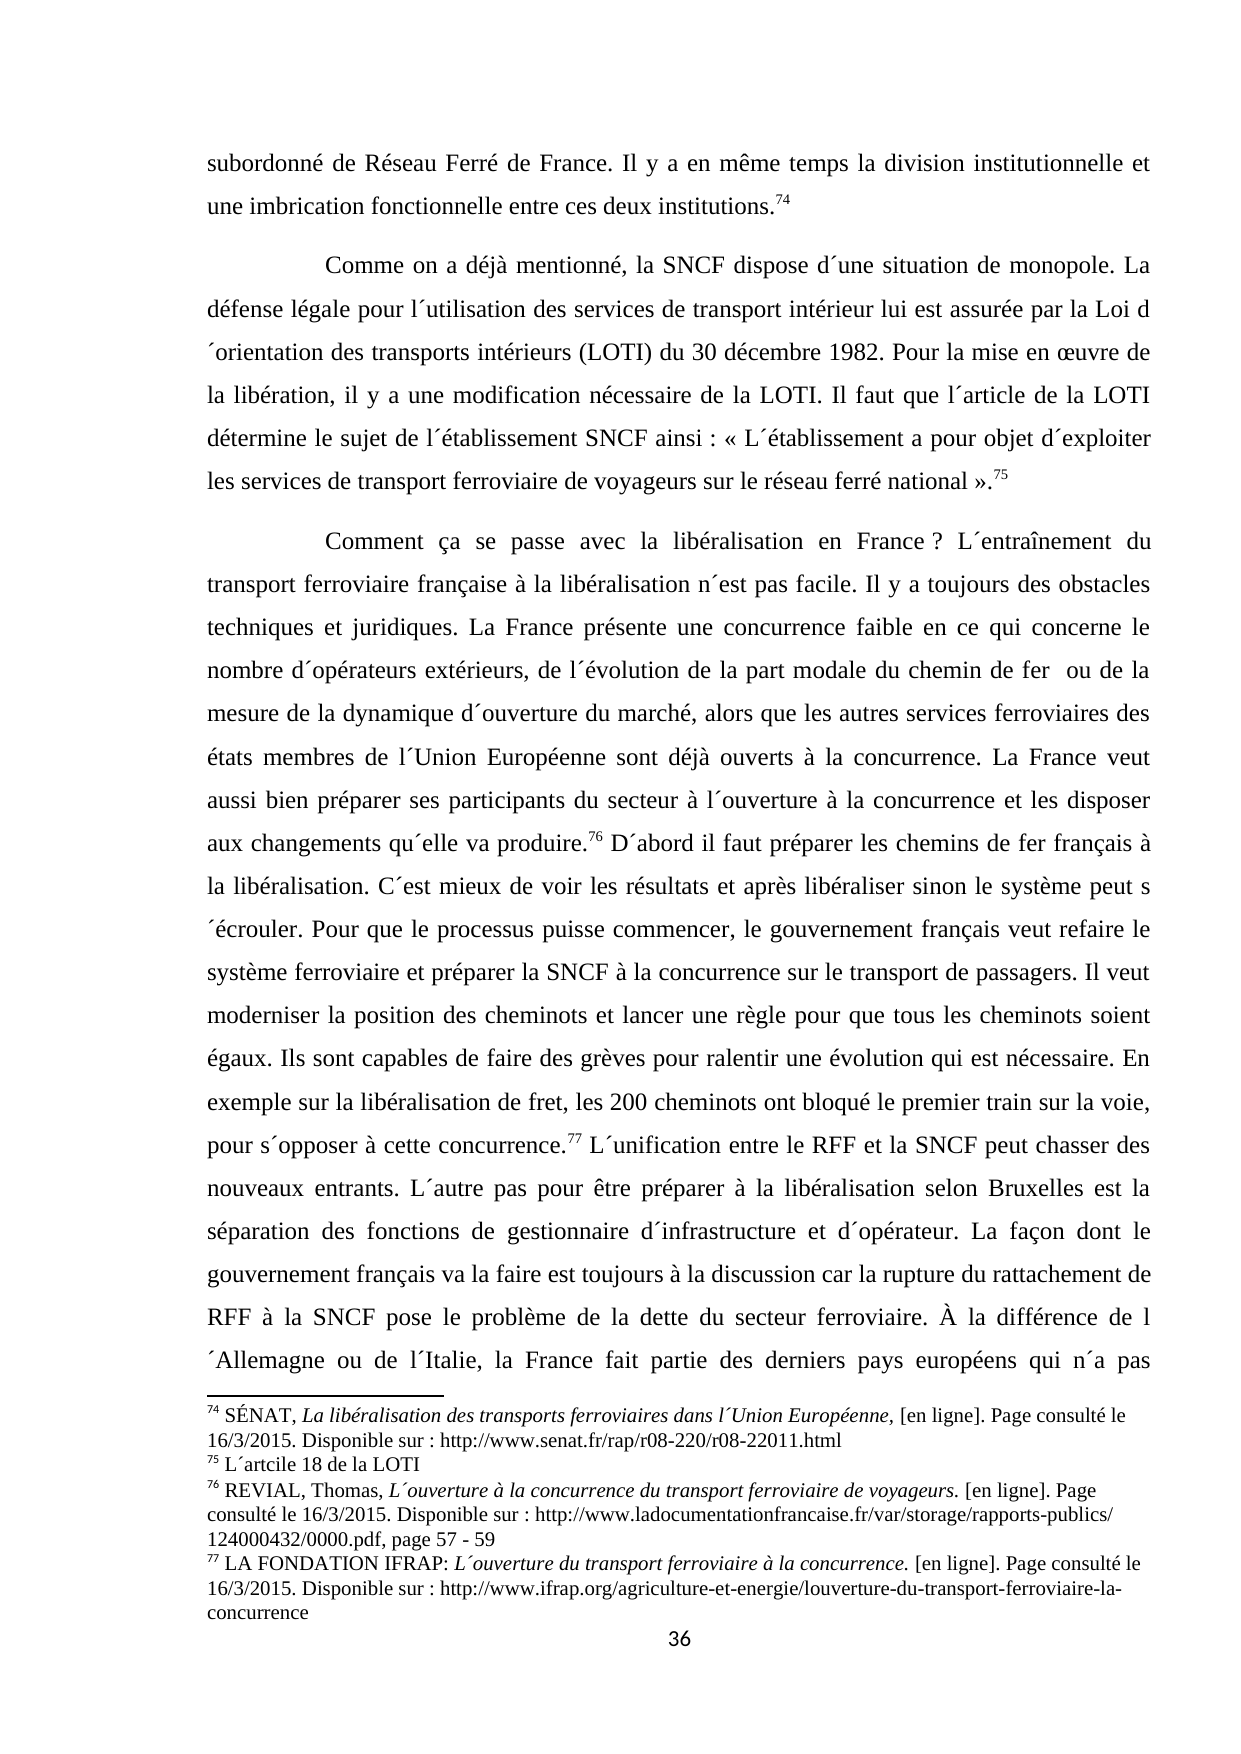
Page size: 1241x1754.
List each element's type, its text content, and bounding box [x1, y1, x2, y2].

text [207, 148, 1152, 219]
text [207, 526, 1152, 1374]
text Comme on a déjà mentionné, la SNCF dispose d´une situation de monopole. La défense légale pour l´utilisation des services de transport intérieur lui est assurée par la Loi d´orientation des transports intérieurs (LOTI) du 30 décembre 1982. Pour la mise en œuvre de la libération, il y a une modification nécessaire de la LOTI. Il faut que l´article de la LOTI détermine le sujet de l´établissement SNCF ainsi : « L´établissement a pour objet d´exploiter les services de transport ferroviaire de voyageurs sur le réseau ferré national ». [207, 251, 1152, 495]
